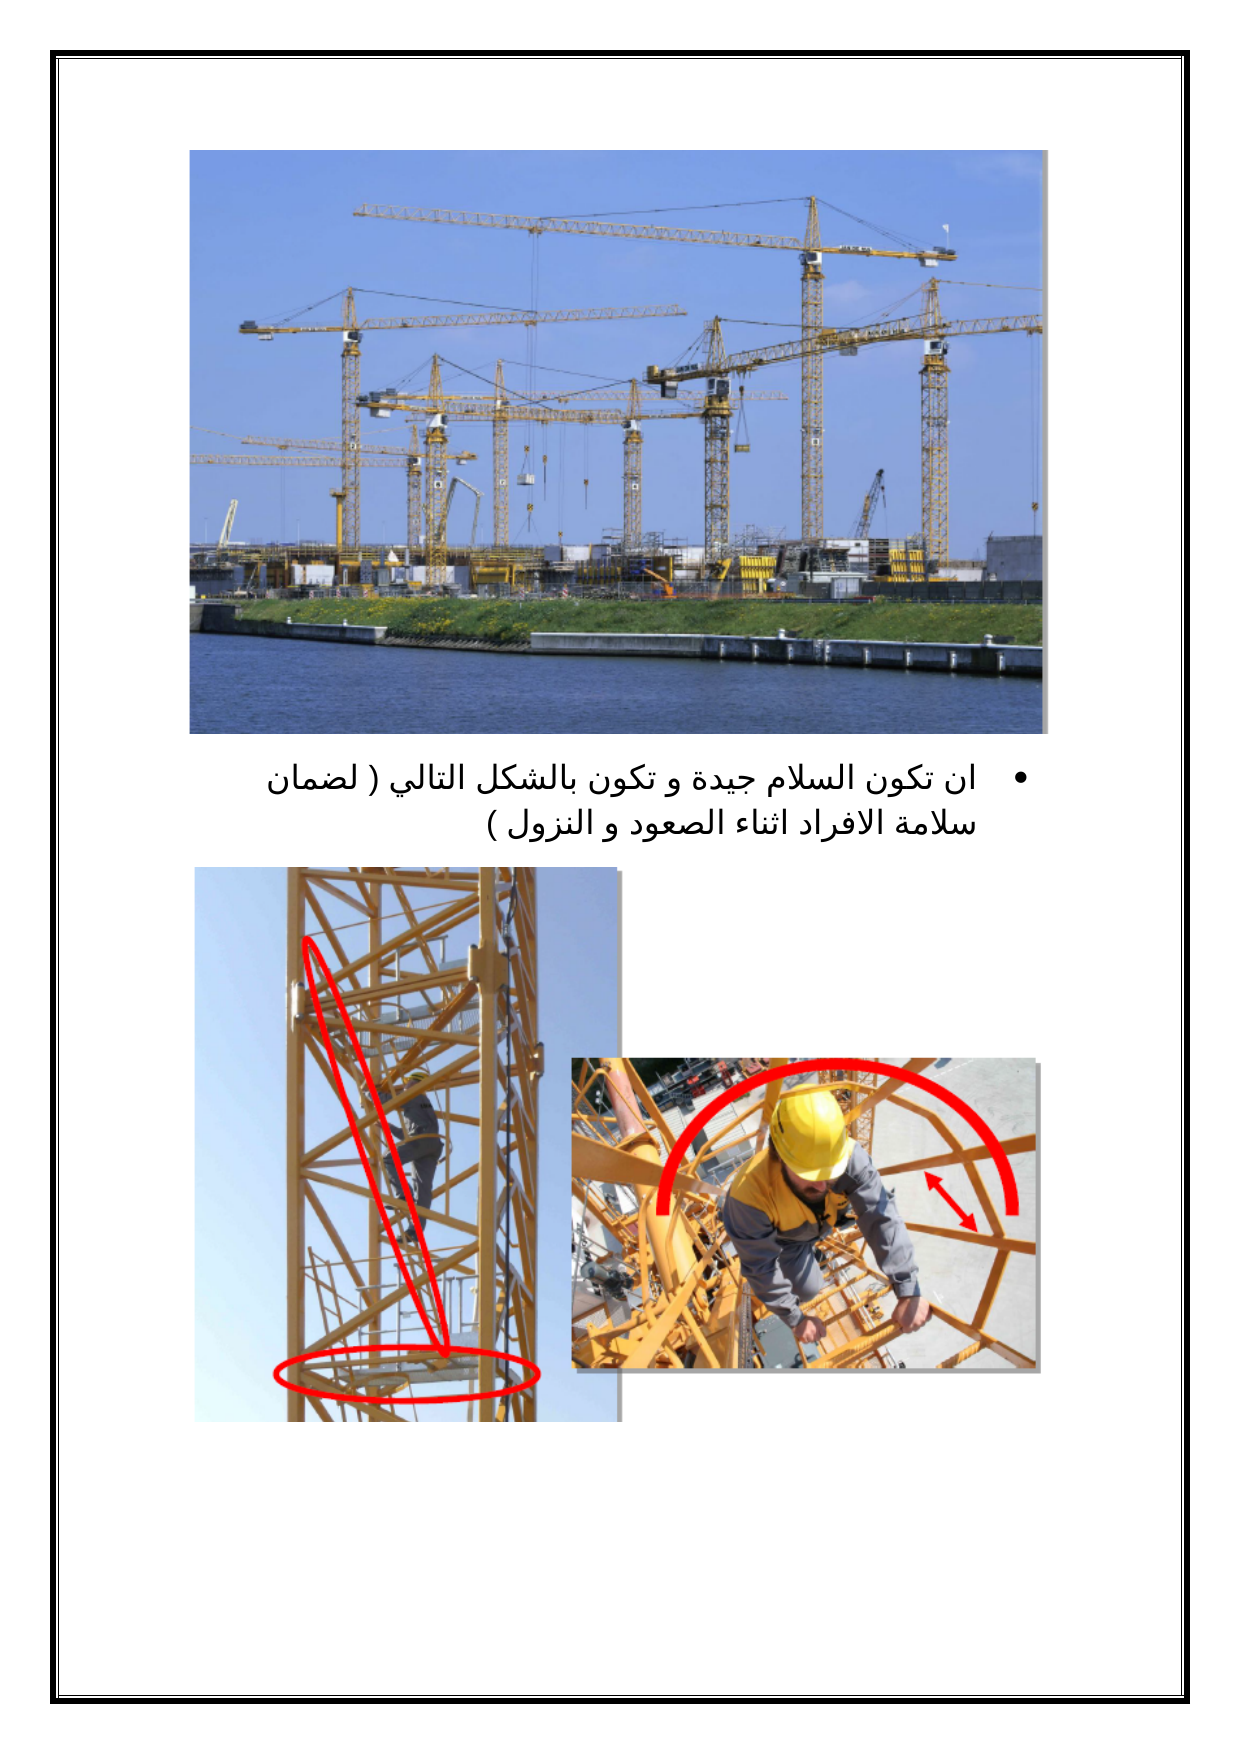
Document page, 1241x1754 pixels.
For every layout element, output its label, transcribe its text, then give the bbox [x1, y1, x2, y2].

list ان تكون السلام جيدة و تكون بالشكل التالي ( لضمان سلامة الافراد اثناء الصعود و النزول ) [187, 758, 1015, 841]
